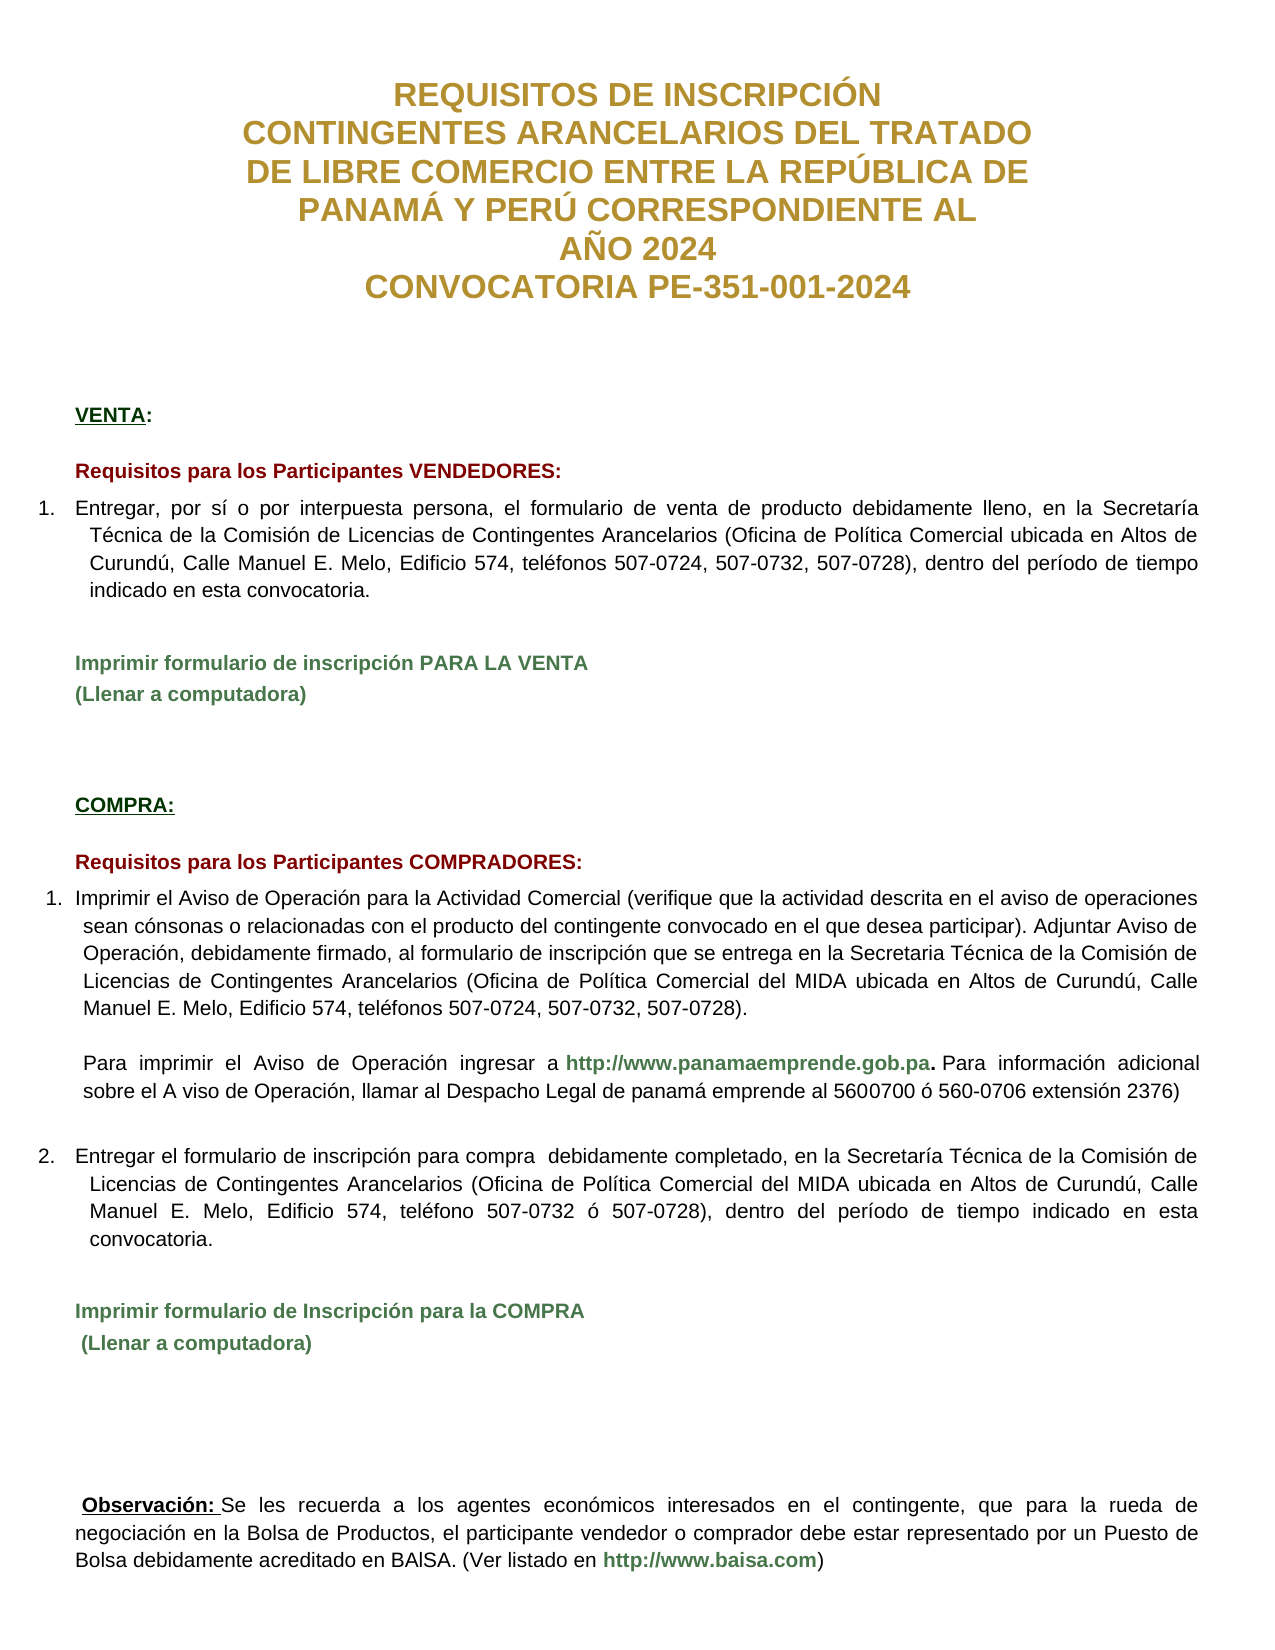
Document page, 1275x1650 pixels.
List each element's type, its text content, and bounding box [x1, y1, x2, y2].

text (Llenar a computadora) [75, 674, 1200, 706]
text Requisitos para los Participantes COMPRADORES: [75, 842, 1200, 873]
text Requisitos para los Participantes VENDEDORES: [75, 452, 1200, 483]
text REQUISITOS DE INSCRIPCIÓN [75, 75, 1200, 113]
text DE LIBRE COMERCIO ENTRE LA REPÚBLICA DE [75, 152, 1200, 190]
text Observación: Se les recuerda a los agentes económicos interesados en el contingente, que para la rueda de negociación en la Bolsa de Productos, el participante vendedor o comprador debe estar representado por un Puesto de Bolsa debidamente acreditado en BAlSA. (Ver listado en http://www.baisa.com) [45, 1493, 1200, 1572]
text Imprimir formulario de inscripción PARA LA VENTA [75, 643, 1200, 674]
text PANAMÁ Y PERÚ CORRESPONDIENTE AL [75, 190, 1200, 229]
text COMPRA: [75, 793, 1200, 817]
text CONTINGENTES ARANCELARIOS DEL TRATADO [75, 113, 1200, 152]
list Entregar el formulario de inscripción para compra debidamente completado, en la Secretaría Técnica de la Comisión de Licencias de Contingentes Arancelarios (Oficina de Política Comercial del MIDA ubicada en Altos de Curundú, Calle Manuel E. Melo, Edificio 574, teléfono 507-0732 ó 507-0728), dentro del período de tiempo indicado en esta convocatoria. [38, 1144, 1200, 1250]
text VENTA: [75, 403, 1200, 427]
list Imprimir el Aviso de Operación para la Actividad Comercial (verifique que la actividad descrita en el aviso de operaciones sean cónsonas o relacionadas con el producto del contingente convocado en el que desea participar). Adjuntar Aviso de Operación, debidamente firmado, al formulario de inscripción que se entrega en la Secretaria Técnica de la Comisión de Licencias de Contingentes Arancelarios (Oficina de Política Comercial del MIDA ubicada en Altos de Curundú, Calle Manuel E. Melo, Edificio 574, teléfonos 507-0724, 507-0732, 507-0728). [45, 886, 1200, 1020]
list Entregar, por sí o por interpuesta persona, el formulario de venta de producto debidamente lleno, en la Secretaría Técnica de la Comisión de Licencias de Contingentes Arancelarios (Oficina de Política Comercial ubicada en Altos de Curundú, Calle Manuel E. Melo, Edificio 574, teléfonos 507-0724, 507-0732, 507-0728), dentro del período de tiempo indicado en esta convocatoria. [38, 495, 1200, 602]
list Para imprimir el Aviso de Operación ingresar a http://www.panamaemprende.gob.pa. Para información adicional sobre el A viso de Operación, llamar al Despacho Legal de panamá emprende al 5600700 ó 560-0706 extensión 2376) [83, 1051, 1200, 1102]
text Imprimir formulario de Inscripción para la COMPRA [75, 1292, 1200, 1323]
text (Llenar a computadora) [75, 1323, 1200, 1354]
text CONVOCATORIA PE-351-001-2024 [75, 267, 1200, 306]
text AÑO 2024 [75, 229, 1200, 267]
